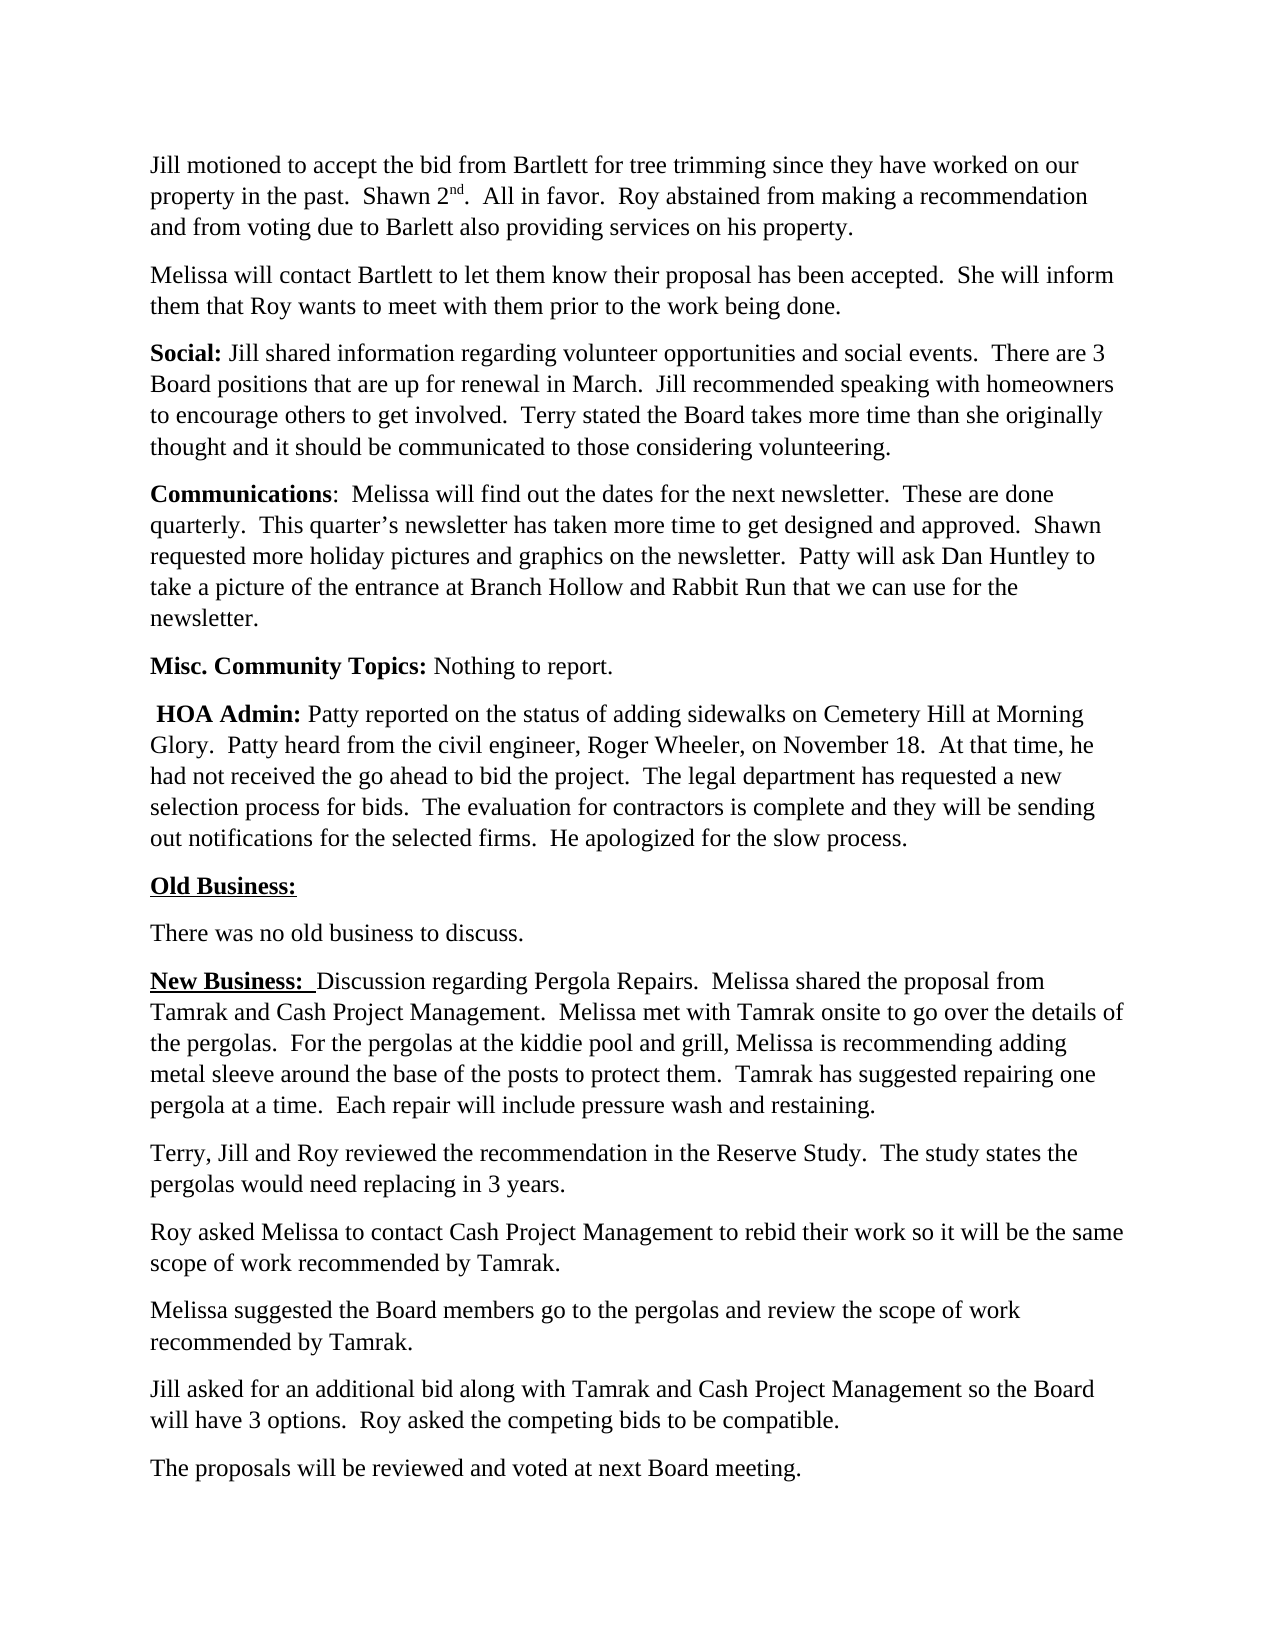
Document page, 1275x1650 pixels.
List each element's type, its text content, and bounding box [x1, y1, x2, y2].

text Jill motioned to accept the bid from Bartlett for tree trimming since they have worked on our property in the past. Shawn 2nd. All in favor. Roy abstained from making a recommendation and from voting due to Barlett also providing services on his property. [150, 150, 1125, 241]
text Social: Jill shared information regarding volunteer opportunities and social events. There are 3 Board positions that are up for renewal in March. Jill recommended speaking with homeowners to encourage others to get involved. Terry stated the Board takes more time than she originally thought and it should be communicated to those considering volunteering. [150, 338, 1125, 460]
text HOA Admin: Patty reported on the status of adding sidewalks on Cemetery Hill at Morning Glory. Patty heard from the civil engineer, Roger Wheeler, on November 18. At that time, he had not received the go ahead to bid the project. The legal department has requested a new selection process for bids. The evaluation for contractors is complete and they will be sending out notifications for the selected firms. He apologized for the slow process. [150, 699, 1125, 852]
text Terry, Jill and Roy reviewed the recommendation in the Reserve Study. The study states the pergolas would need replacing in 3 years. [150, 1138, 1125, 1198]
text Roy asked Melissa to contact Cash Project Management to rebid their work so it will be the same scope of work recommended by Tamrak. [150, 1217, 1125, 1277]
text Communications: Melissa will find out the dates for the next newsletter. These are done quarterly. This quarter’s newsletter has taken more time to get designed and approved. Shawn requested more holiday pictures and graphics on the newsletter. Patty will ask Dan Huntley to take a picture of the entrance at Branch Hollow and Rabbit Run that we can use for the newsletter. [150, 479, 1125, 632]
text Old Business: [150, 871, 1125, 899]
text Melissa suggested the Board members go to the pergolas and review the scope of work recommended by Tamrak. [150, 1296, 1125, 1355]
text There was no old business to discuss. [150, 918, 1125, 947]
text Melissa will contact Bartlett to let them know their proposal has been accepted. She will inform them that Roy wants to meet with them prior to the work being done. [150, 260, 1125, 319]
text Jill asked for an additional bid along with Tamrak and Cash Project Management so the Board will have 3 options. Roy asked the competing bids to be compatible. [150, 1374, 1125, 1434]
text The proposals will be reviewed and voted at next Board meeting. [150, 1453, 1125, 1482]
text New Business: Discussion regarding Pergola Repairs. Melissa shared the proposal from Tamrak and Cash Project Management. Melissa met with Tamrak onsite to go over the details of the pergolas. For the pergolas at the kiddie pool and grill, Melissa is recommending adding metal sleeve around the base of the posts to protect them. Tamrak has suggested repairing one pergola at a time. Each repair will include pressure wash and restaining. [150, 966, 1125, 1119]
text Misc. Community Topics: Nothing to report. [150, 651, 1125, 680]
